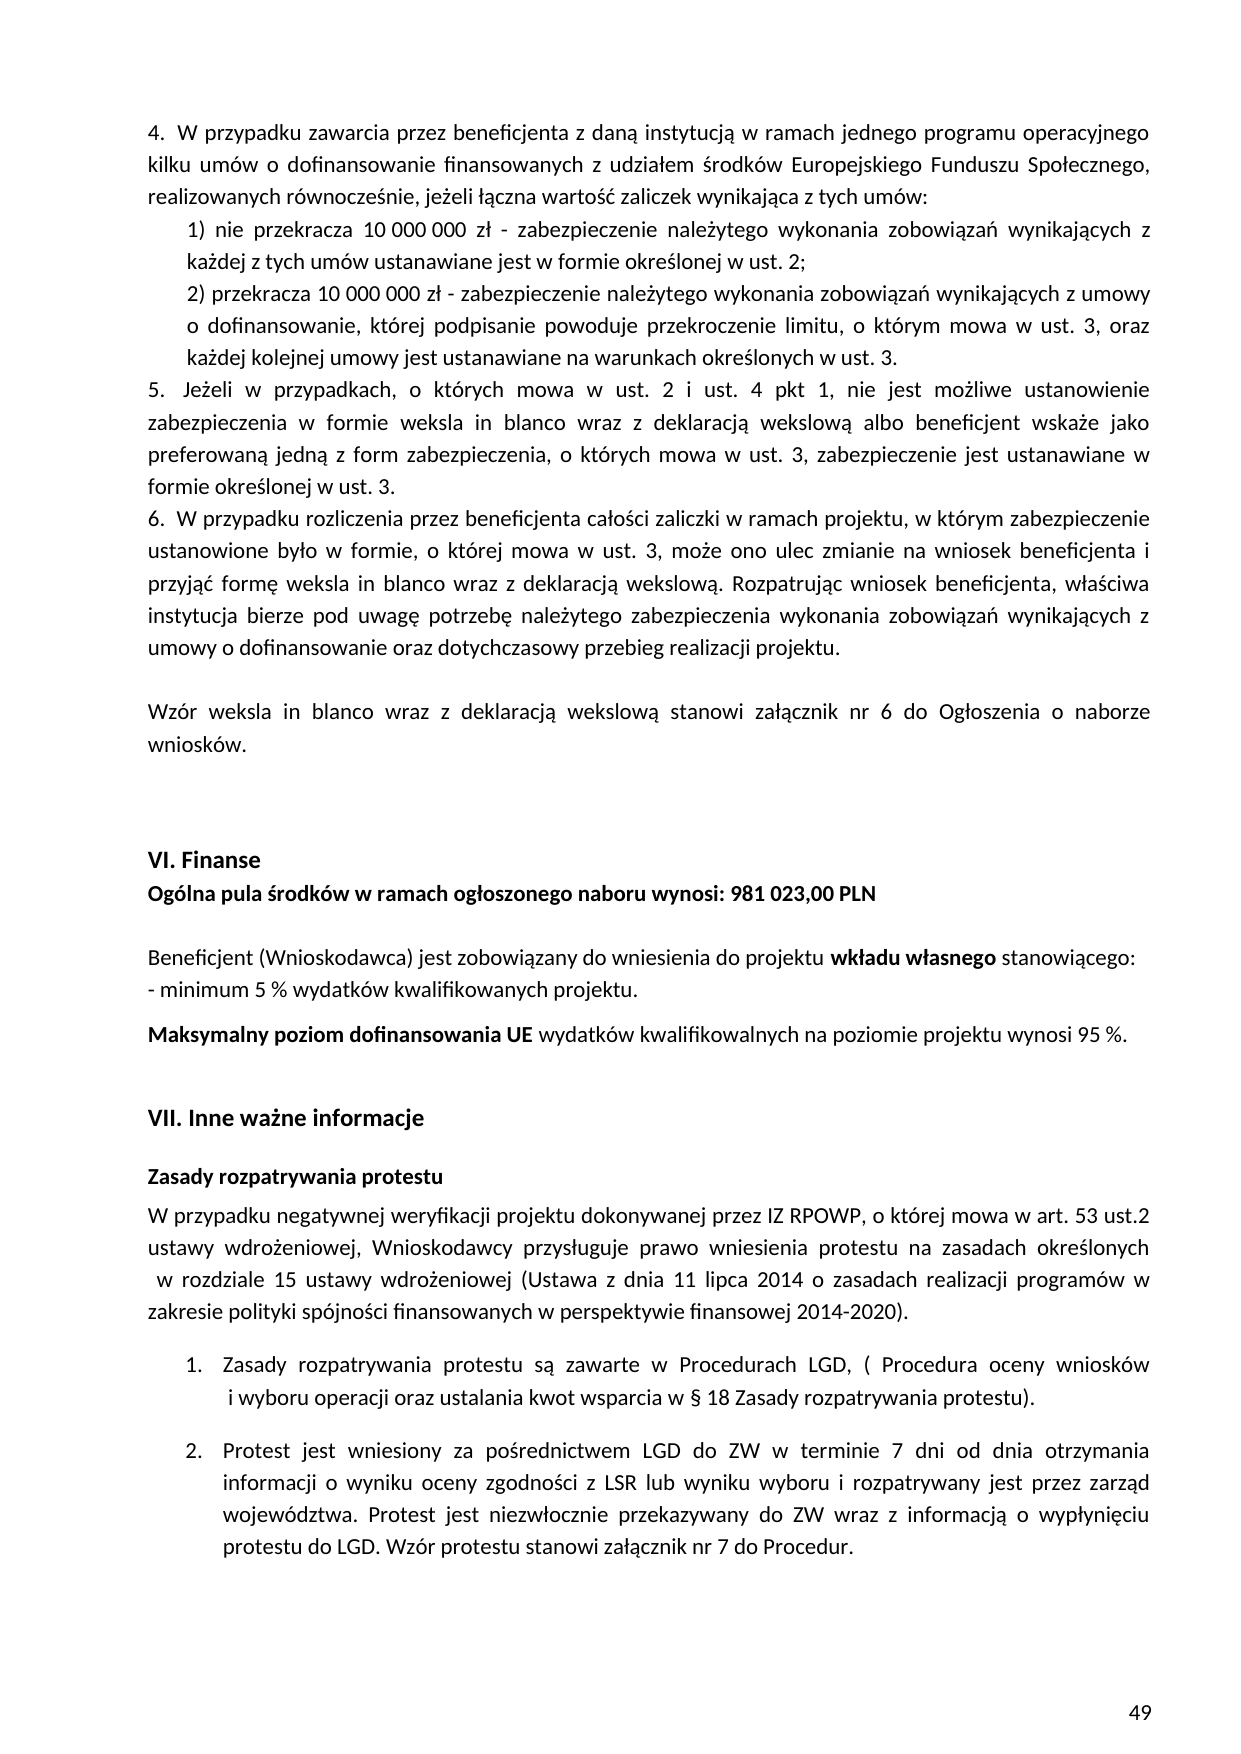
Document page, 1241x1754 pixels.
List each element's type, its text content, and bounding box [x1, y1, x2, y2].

list Zasady rozpatrywania protestu są zawarte w Procedurach LGD, ( Procedura oceny wniosków i wyboru operacji oraz ustalania kwot wsparcia w § 18 Zasady rozpatrywania protestu). [185, 1351, 1152, 1411]
text 2) przekracza 10 000 000 zł - zabezpieczenie należytego wykonania zobowiązań wynikających z umowy o dofinansowanie, której podpisanie powoduje przekroczenie limitu, o którym mowa w ust. 3, oraz każdej kolejnej umowy jest ustanawiane na warunkach określonych w ust. 3. [187, 279, 1152, 371]
text Wzór weksla in blanco wraz z deklaracją wekslową stanowi załącznik nr 6 do Ogłoszenia o naborze wniosków. [148, 697, 1152, 758]
text Beneficjent (Wnioskodawca) jest zobowiązany do wniesienia do projektu wkładu własnego stanowiącego: [148, 943, 1152, 971]
list Protest jest wniesiony za pośrednictwem LGD do ZW w terminie 7 dni od dnia otrzymania informacji o wyniku oceny zgodności z LSR lub wyniku wyboru i rozpatrywany jest przez zarząd województwa. Protest jest niezwłocznie przekazywany do ZW wraz z informacją o wypłynięciu protestu do LGD. Wzór protestu stanowi załącznik nr 7 do Procedur. [185, 1436, 1152, 1560]
text - minimum 5 % wydatków kwalifikowanych projektu. [148, 976, 1152, 1004]
text Ogólna pula środków w ramach ogłoszonego naboru wynosi: 981 023,00 PLN [148, 879, 1152, 907]
text 4. W przypadku zawarcia przez beneficjenta z daną instytucją w ramach jednego programu operacyjnego kilku umów o dofinansowanie finansowanych z udziałem środków Europejskiego Funduszu Społecznego, realizowanych równocześnie, jeżeli łączna wartość zaliczek wynikająca z tych umów: [148, 118, 1152, 211]
text Zasady rozpatrywania protestu [148, 1162, 1152, 1191]
text 1) nie przekracza 10 000 000 zł - zabezpieczenie należytego wykonania zobowiązań wynikających z każdej z tych umów ustanawiane jest w formie określonej w ust. 2; [187, 215, 1152, 275]
text W przypadku negatywnej weryfikacji projektu dokonywanej przez IZ RPOWP, o której mowa w art. 53 ust.2 ustawy wdrożeniowej, Wnioskodawcy przysługuje prawo wniesienia protestu na zasadach określonych w rozdziale 15 ustawy wdrożeniowej (Ustawa z dnia 11 lipca 2014 o zasadach realizacji programów w zakresie polityki spójności finansowanych w perspektywie finansowej 2014-2020). [148, 1201, 1152, 1326]
text VII. Inne ważne informacje [148, 1102, 1152, 1133]
text 6. W przypadku rozliczenia przez beneficjenta całości zaliczki w ramach projektu, w którym zabezpieczenie ustanowione było w formie, o której mowa w ust. 3, może ono ulec zmianie na wniosek beneficjenta i przyjąć formę weksla in blanco wraz z deklaracją wekslową. Rozpatrując wniosek beneficjenta, właściwa instytucja bierze pod uwagę potrzebę należytego zabezpieczenia wykonania zobowiązań wynikających z umowy o dofinansowanie oraz dotychczasowy przebieg realizacji projektu. [148, 504, 1152, 661]
text 5. Jeżeli w przypadkach, o których mowa w ust. 2 i ust. 4 pkt 1, nie jest możliwe ustanowienie zabezpieczenia w formie weksla in blanco wraz z deklaracją wekslową albo beneficjent wskaże jako preferowaną jedną z form zabezpieczenia, o których mowa w ust. 3, zabezpieczenie jest ustanawiane w formie określonej w ust. 3. [148, 376, 1152, 500]
text VI. Finanse [148, 844, 1152, 874]
text Maksymalny poziom dofinansowania UE wydatków kwalifikowalnych na poziomie projektu wynosi 95 %. [148, 1020, 1152, 1048]
